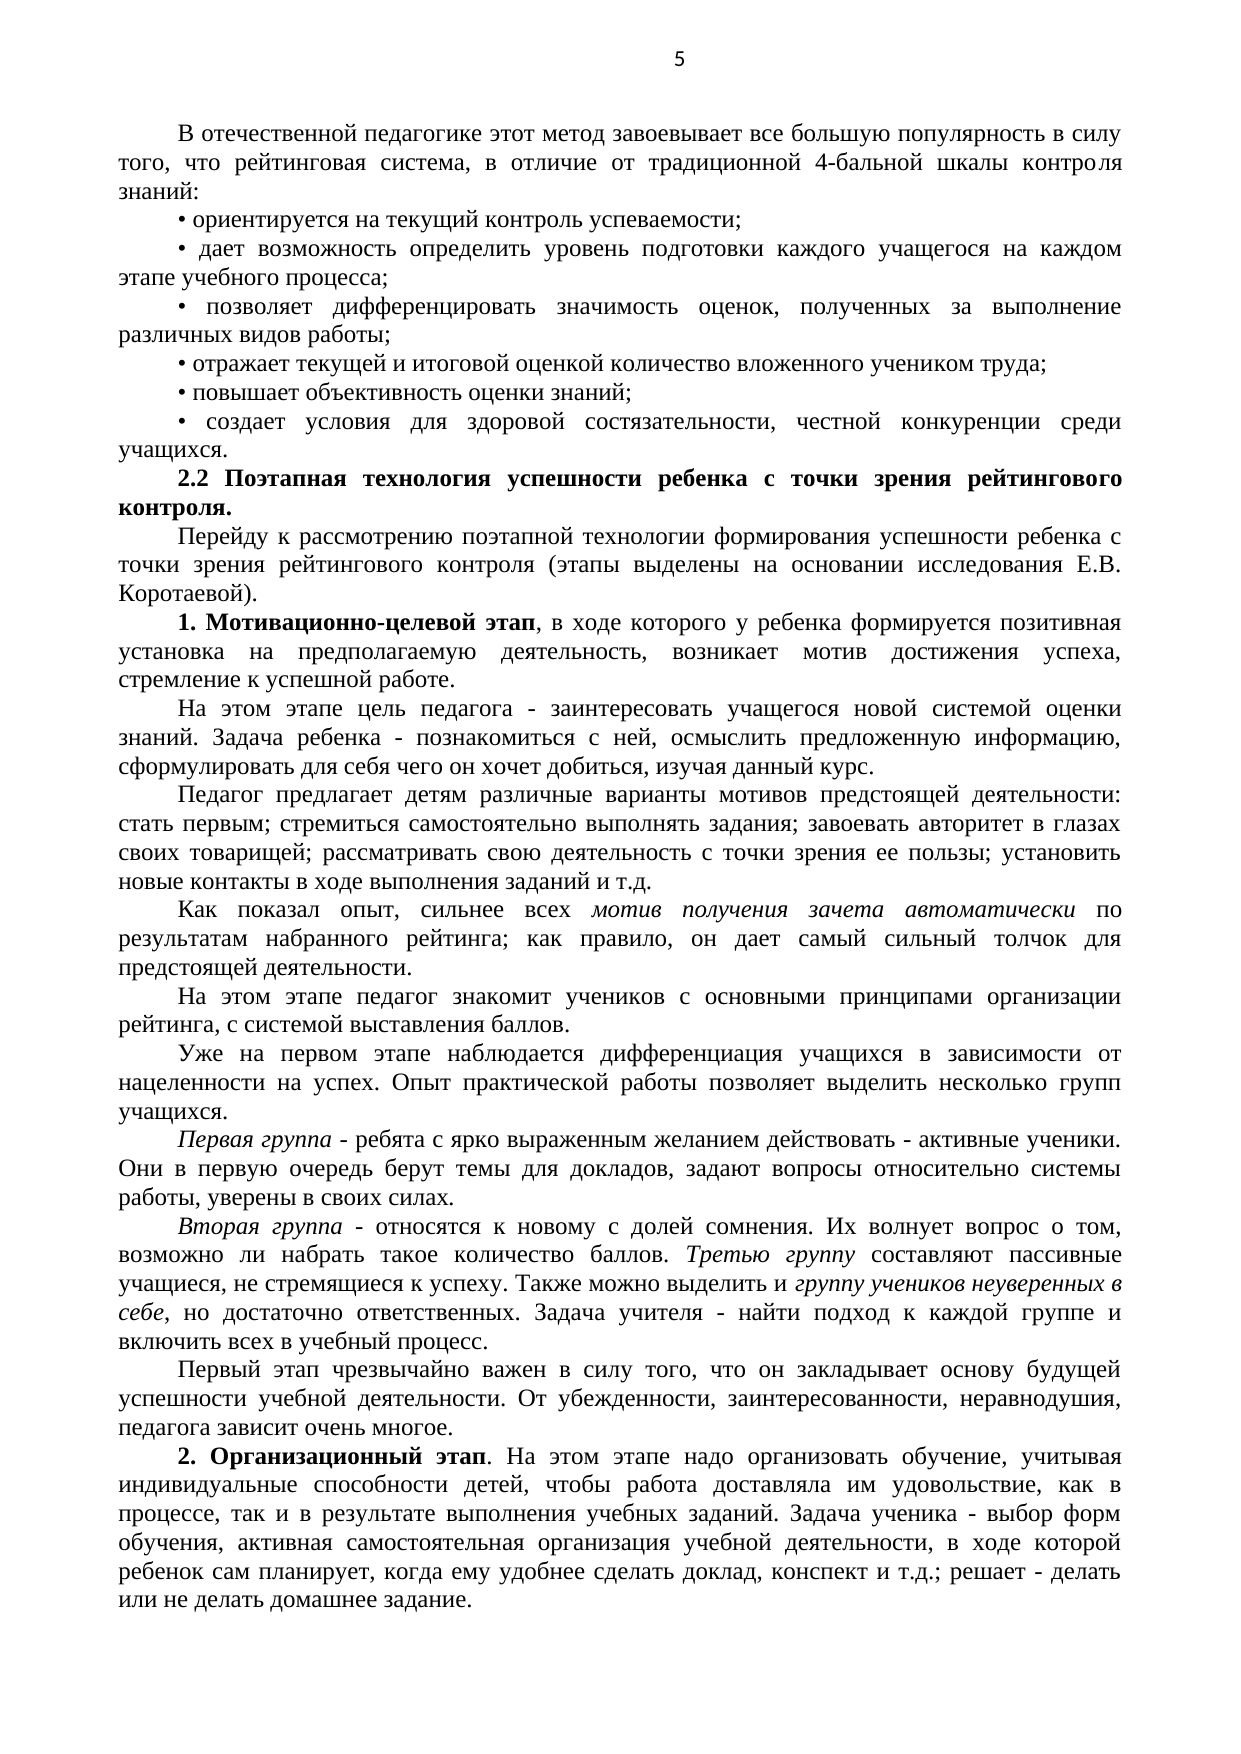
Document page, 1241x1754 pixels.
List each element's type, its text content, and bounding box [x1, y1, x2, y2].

text 1. Мотивационно-целевой этап, в ходе которого у ребенка формируется позитивная установка на предполагаемую деятельность, возникает мотив достижения успеха, стремление к успешной работе. [177, 607, 1181, 693]
text • ориентируется на текущий контроль успеваемости; [177, 204, 1181, 233]
text В отечественной педагогике этот метод завоевывает все большую популярность в силу того, что рейтинговая система, в отличие от традиционной 4-бальной шкалы контроля знаний: [177, 118, 1181, 204]
text • повышает объективность оценки знаний; [177, 377, 1181, 406]
text Как показал опыт, сильнее всех мотив получения зачета автоматически по результатам набранного рейтинга; как правило, он дает самый сильный толчок для предстоящей деятельности. [177, 894, 1181, 981]
text 2. Организационный этап. На этом этапе надо организовать обучение, учитывая индивидуальные способности детей, чтобы работа доставляла им удовольствие, как в процессе, так и в результате выполнения учебных заданий. Задача ученика - выбор форм обучения, активная самостоятельная организация учебной деятельности, в ходе которой ребенок сам планирует, когда ему удобнее сделать доклад, конспект и т.д.; решает - делать или не делать домашнее задание. [177, 1441, 1181, 1613]
text Перейду к рассмотрению поэтапной технологии формирования успешности ребенка с точки зрения рейтингового контроля (этапы выделены на основании исследования Е.В. Коротаевой). [177, 521, 1181, 607]
text 2.2 Поэтапная технология успешности ребенка с точки зрения рейтингового контроля. [177, 463, 1181, 521]
text Первая группа - ребята с ярко выраженным желанием действовать - активные ученики. Они в первую очередь берут темы для докладов, задают вопросы относительно системы работы, уверены в своих силах. [177, 1124, 1181, 1211]
text • дает возможность определить уровень подготовки каждого учащегося на каждом этапе учебного процесса; [177, 233, 1181, 291]
text • отражает текущей и итоговой оценкой количество вложенного учеником труда; [177, 348, 1181, 377]
text Первый этап чрезвычайно важен в силу того, что он закладывает основу будущей успешности учебной деятельности. От убежденности, заинтересованности, неравнодушия, педагога зависит очень многое. [177, 1354, 1181, 1441]
text На этом этапе цель педагога - заинтересовать учащегося новой системой оценки знаний. Задача ребенка - познакомиться с ней, осмыслить предложенную информацию, сформулировать для себя чего он хочет добиться, изучая данный курс. [177, 693, 1181, 779]
text • позволяет дифференцировать значимость оценок, полученных за выполнение различных видов работы; [177, 291, 1181, 348]
text Педагог предлагает детям различные варианты мотивов предстоящей деятельности: стать первым; стремиться самостоятельно выполнять задания; завоевать авторитет в глазах своих товарищей; рассматривать свою деятельность с точки зрения ее пользы; установить новые контакты в ходе выполнения заданий и т.д. [177, 779, 1181, 894]
text • создает условия для здоровой состязательности, честной конкуренции среди учащихся. [177, 406, 1181, 463]
text Вторая группа - относятся к новому с долей сомнения. Их волнует вопрос о том, возможно ли набрать такое количество баллов. Третью группу составляют пассивные учащиеся, не стремящиеся к успеху. Также можно выделить и группу учеников неуверенных в себе, но достаточно ответственных. Задача учителя - найти подход к каждой группе и включить всех в учебный процесс. [177, 1211, 1181, 1354]
text Уже на первом этапе наблюдается дифференциация учащихся в зависимости от нацеленности на успех. Опыт практической работы позволяет выделить несколько групп учащихся. [177, 1038, 1181, 1124]
text На этом этапе педагог знакомит учеников с основными принципами организации рейтинга, с системой выставления баллов. [177, 981, 1181, 1038]
